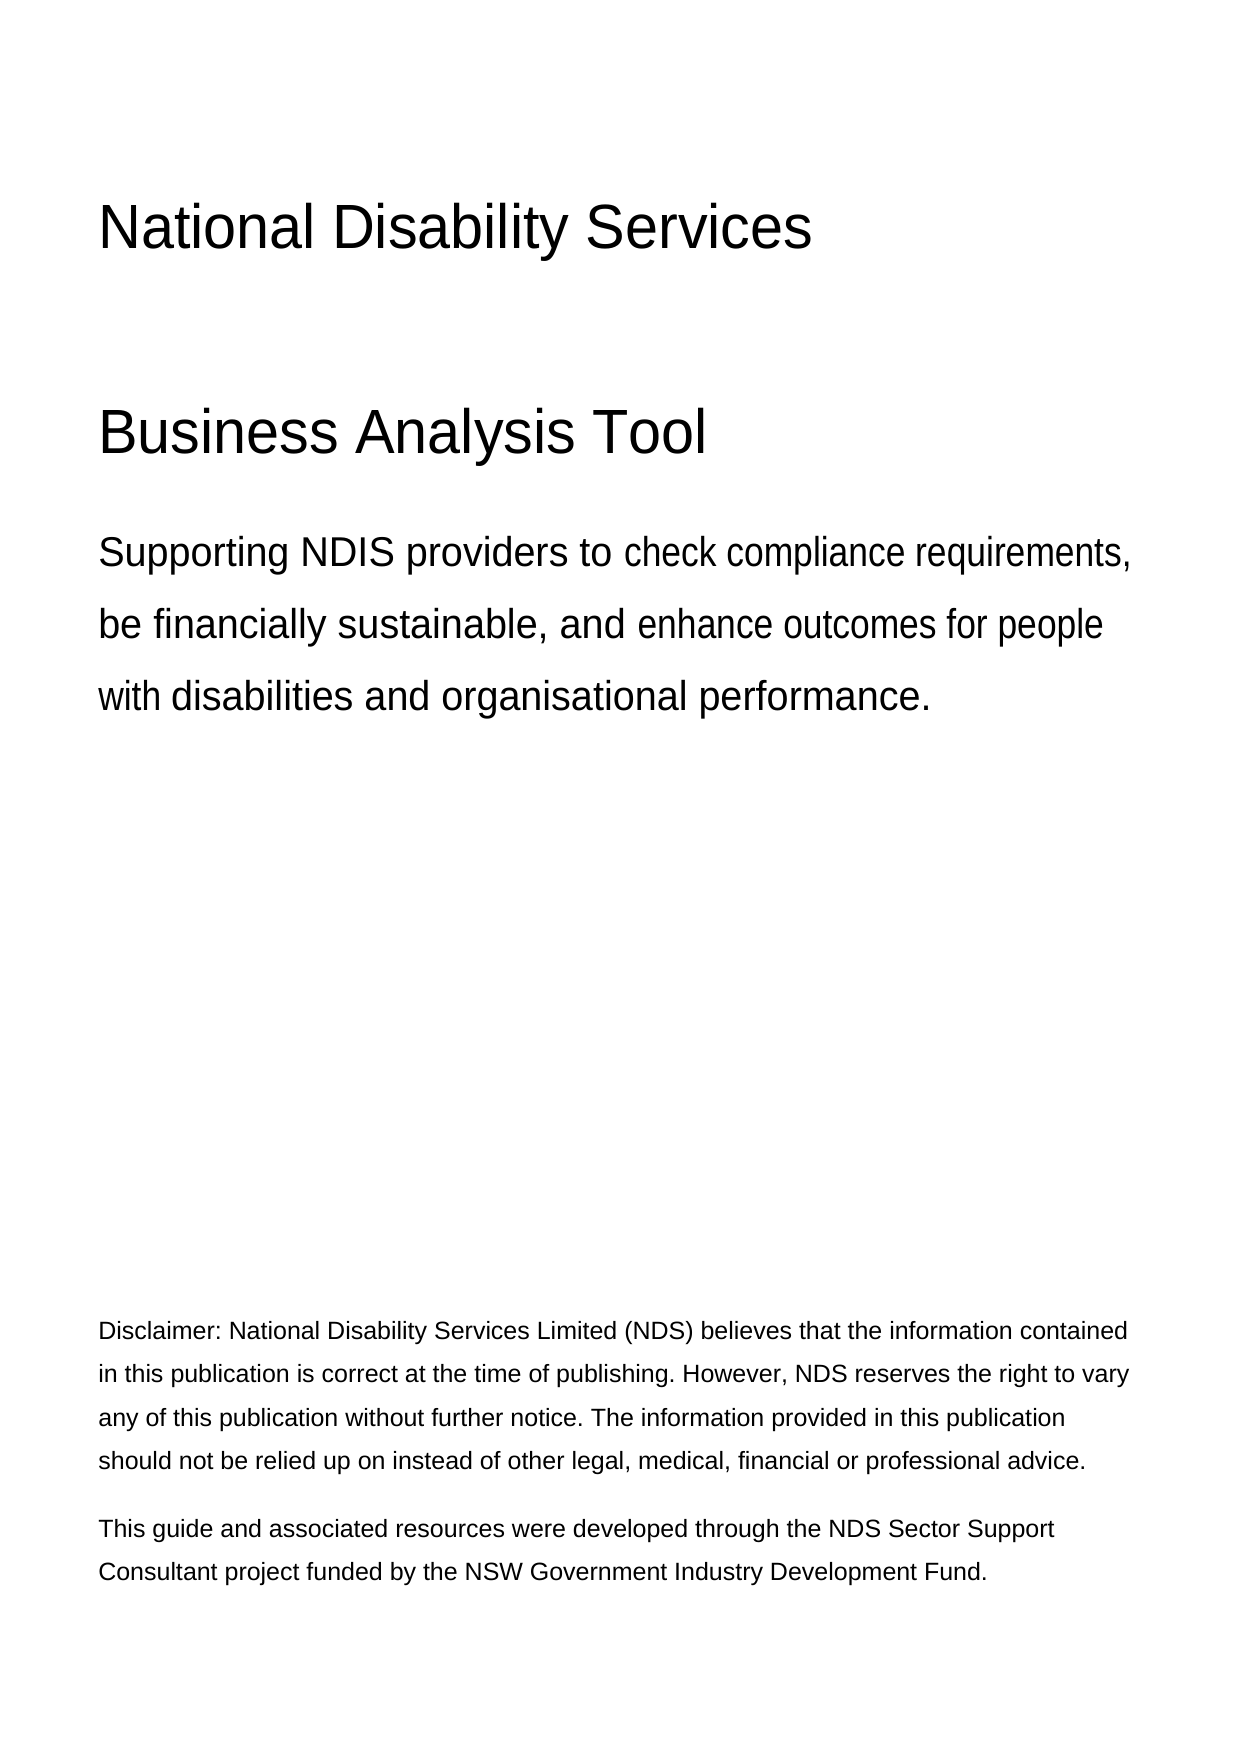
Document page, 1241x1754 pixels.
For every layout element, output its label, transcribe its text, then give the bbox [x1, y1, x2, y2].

text Disclaimer: National Disability Services Limited (NDS) believes that the information contained in this publication is correct at the time of publishing. However, NDS reserves the right to vary any of this publication without further notice. The information provided in this publication should not be relied up on instead of other legal, medical, financial or professional advice. [98, 1316, 1136, 1474]
text Business Analysis Tool [98, 394, 1136, 466]
text This guide and associated resources were developed through the NDS Sector Support Consultant project funded by the NSW Government Industry Development Fund. [98, 1514, 1136, 1586]
text National Disability Services [98, 190, 1136, 262]
text Supporting NDIS providers to check compliance requirements, be financially sustainable, and enhance outcomes for people with disabilities and organisational performance. [98, 527, 1136, 719]
